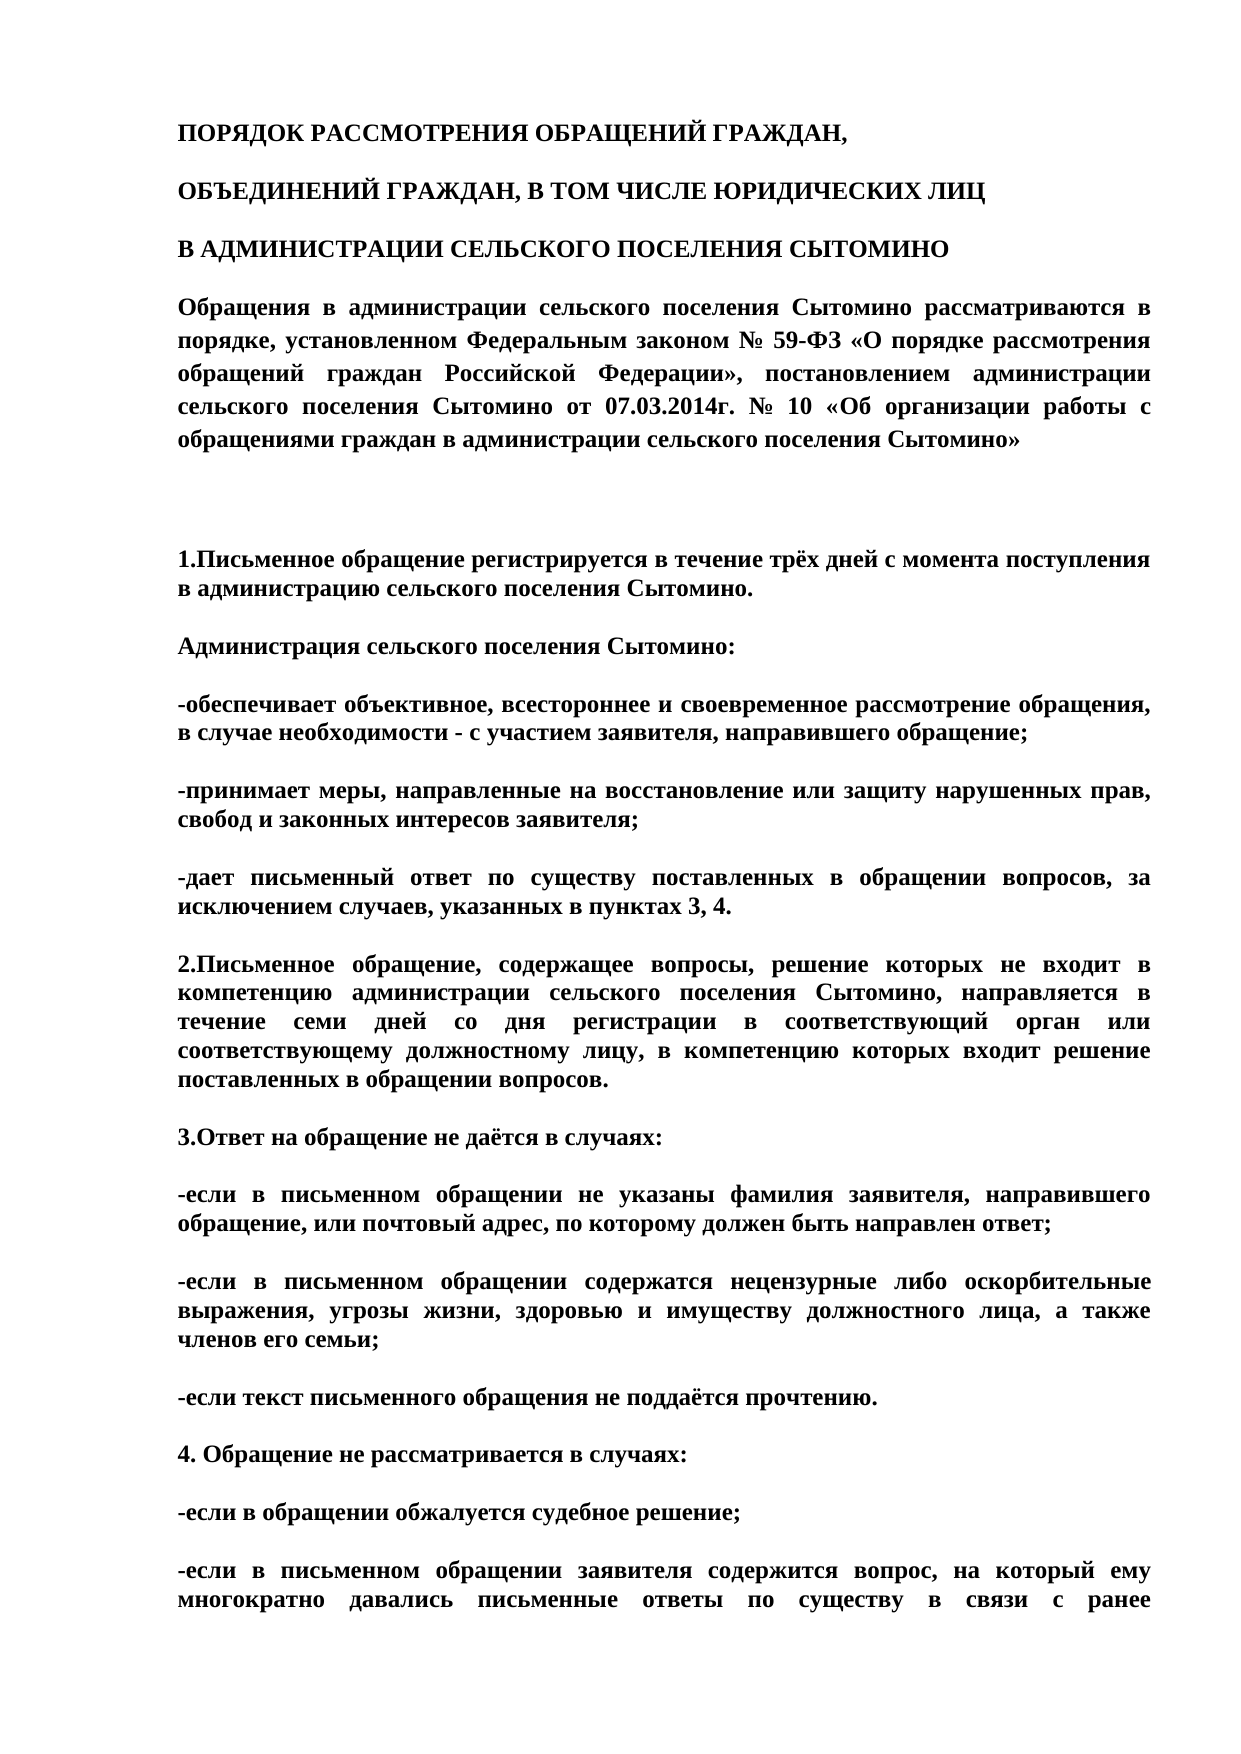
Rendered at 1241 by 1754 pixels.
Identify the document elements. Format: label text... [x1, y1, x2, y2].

text -обеспечивает объективное, всестороннее и своевременное рассмотрение обращения, в случае необходимости - с участием заявителя, направившего обращение; [177, 689, 1152, 746]
text -принимает меры, направленные на восстановление или защиту нарушенных прав, свобод и законных интересов заявителя; [177, 775, 1152, 833]
text 3.Ответ на обращение не даётся в случаях: [177, 1122, 1152, 1150]
text Администрация сельского поселения Сытомино: [177, 631, 1152, 659]
text -если в письменном обращении не указаны фамилия заявителя, направившего обращение, или почтовый адрес, по которому должен быть направлен ответ; [177, 1179, 1152, 1237]
text Обращения в администрации сельского поселения Сытомино рассматриваются в порядке, установленном Федеральным законом № 59-ФЗ «О порядке рассмотрения обращений граждан Российской Федерации», постановлением администрации сельского поселения Сытомино от 07.03.2014г. № 10 «Об организации работы с обращениями граждан в администрации сельского поселения Сытомино» [177, 292, 1152, 453]
text -если в письменном обращении содержатся нецензурные либо оскорбительные выражения, угрозы жизни, здоровью и имуществу должностного лица, а также членов его семьи; [177, 1266, 1152, 1352]
text -если в обращении обжалуется судебное решение; [177, 1497, 1152, 1526]
text ПОРЯДОК РАССМОТРЕНИЯ ОБРАЩЕНИЙ ГРАЖДАН, [177, 118, 1152, 147]
text -если текст письменного обращения не поддаётся прочтению. [177, 1382, 1152, 1410]
text 4. Обращение не рассматривается в случаях: [177, 1439, 1152, 1468]
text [177, 1555, 1152, 1613]
text -дает письменный ответ по существу поставленных в обращении вопросов, за исключением случаев, указанных в пунктах 3, 4. [177, 862, 1152, 919]
text В АДМИНИСТРАЦИИ СЕЛЬСКОГО ПОСЕЛЕНИЯ СЫТОМИНО [177, 234, 1152, 263]
text 1.Письменное обращение регистрируется в течение трёх дней с момента поступления в администрацию сельского поселения Сытомино. [177, 544, 1152, 602]
text ОБЪЕДИНЕНИЙ ГРАЖДАН, В ТОМ ЧИСЛЕ ЮРИДИЧЕСКИХ ЛИЦ [177, 176, 1152, 205]
text 2.Письменное обращение, содержащее вопросы, решение которых не входит в компетенцию администрации сельского поселения Сытомино, направляется в течение семи дней со дня регистрации в соответствующий орган или соответствующему должностному лицу, в компетенцию которых входит решение поставленных в обращении вопросов. [177, 949, 1152, 1092]
